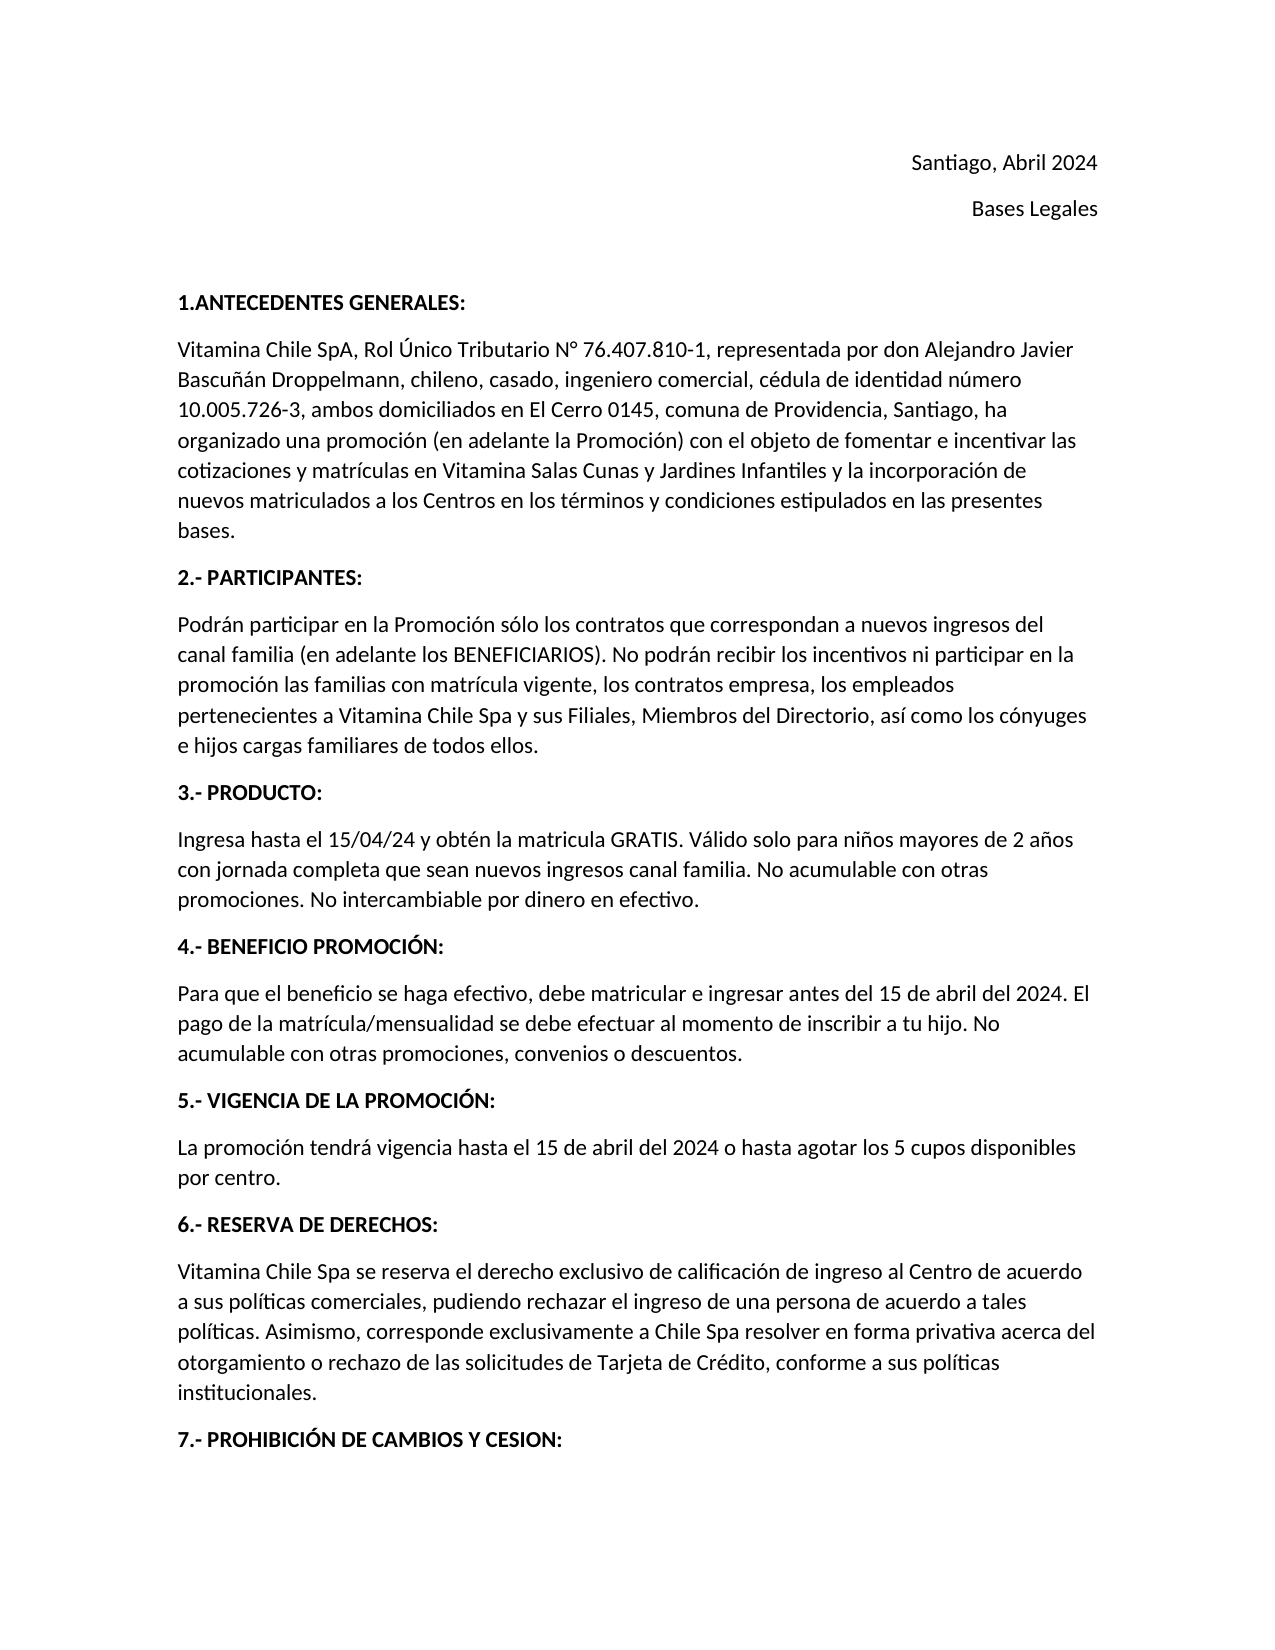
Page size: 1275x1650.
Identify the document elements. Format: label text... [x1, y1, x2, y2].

text 6.- RESERVA DE DERECHOS: [177, 1210, 1098, 1238]
text Santiago, Abril 2024 [177, 148, 1098, 176]
text 5.- VIGENCIA DE LA PROMOCIÓN: [177, 1086, 1098, 1114]
text 7.- PROHIBICIÓN DE CAMBIOS Y CESION: [177, 1425, 1098, 1453]
text 1.ANTECEDENTES GENERALES: [177, 288, 1098, 316]
text La promoción tendrá vigencia hasta el 15 de abril del 2024 o hasta agotar los 5 cupos disponibles por centro. [177, 1133, 1098, 1191]
text Ingresa hasta el 15/04/24 y obtén la matricula GRATIS. Válido solo para niños mayores de 2 años con jornada completa que sean nuevos ingresos canal familia. No acumulable con otras promociones. No intercambiable por dinero en efectivo. [177, 825, 1098, 913]
text Bases Legales [177, 194, 1098, 222]
text Vitamina Chile SpA, Rol Único Tributario N° 76.407.810-1, representada por don Alejandro Javier Bascuñán Droppelmann, chileno, casado, ingeniero comercial, cédula de identidad número 10.005.726-3, ambos domiciliados en El Cerro 0145, comuna de Providencia, Santiago, ha organizado una promoción (en adelante la Promoción) con el objeto de fomentar e incentivar las cotizaciones y matrículas en Vitamina Salas Cunas y Jardines Infantiles y la incorporación de nuevos matriculados a los Centros en los términos y condiciones estipulados en las presentes bases. [177, 335, 1098, 544]
text 2.- PARTICIPANTES: [177, 563, 1098, 591]
text Vitamina Chile Spa se reserva el derecho exclusivo de calificación de ingreso al Centro de acuerdo a sus políticas comerciales, pudiendo rechazar el ingreso de una persona de acuerdo a tales políticas. Asimismo, corresponde exclusivamente a Chile Spa resolver en forma privativa acerca del otorgamiento o rechazo de las solicitudes de Tarjeta de Crédito, conforme a sus políticas institucionales. [177, 1257, 1098, 1406]
text 3.- PRODUCTO: [177, 778, 1098, 806]
text Para que el beneficio se haga efectivo, debe matricular e ingresar antes del 15 de abril del 2024. El pago de la matrícula/mensualidad se debe efectuar al momento de inscribir a tu hijo. No acumulable con otras promociones, convenios o descuentos. [177, 979, 1098, 1067]
text Podrán participar en la Promoción sólo los contratos que correspondan a nuevos ingresos del canal familia (en adelante los BENEFICIARIOS). No podrán recibir los incentivos ni participar en la promoción las familias con matrícula vigente, los contratos empresa, los empleados pertenecientes a Vitamina Chile Spa y sus Filiales, Miembros del Directorio, así como los cónyuges e hijos cargas familiares de todos ellos. [177, 610, 1098, 759]
text 4.- BENEFICIO PROMOCIÓN: [177, 932, 1098, 960]
